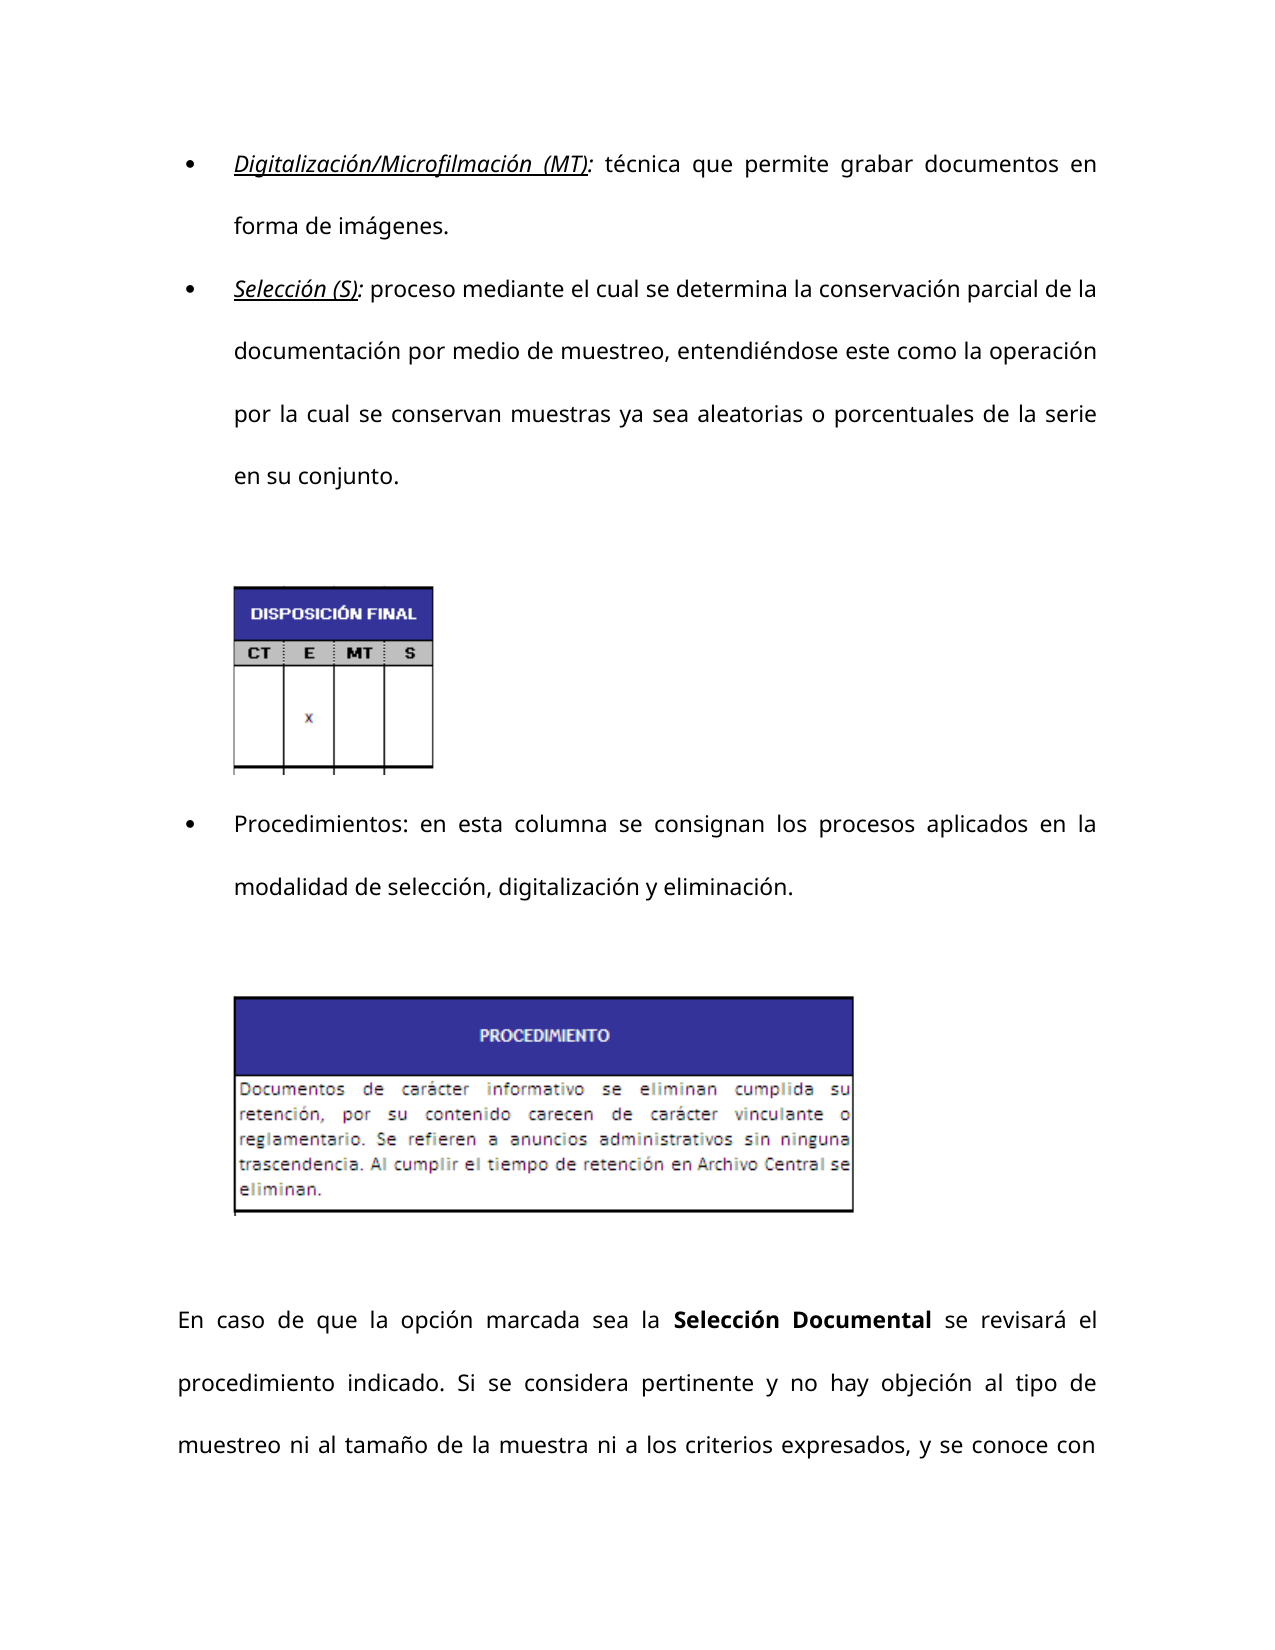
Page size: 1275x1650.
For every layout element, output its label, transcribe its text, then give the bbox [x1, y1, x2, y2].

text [177, 1304, 1098, 1460]
list Digitalización/Microfilmación (MT): técnica que permite grabar documentos en forma de imágenes. [186, 148, 1098, 241]
picture [233, 585, 434, 775]
list Procedimientos: en esta columna se consignan los procesos aplicados en la modalidad de selección, digitalización y eliminación. [186, 808, 1098, 902]
list Selección (S): proceso mediante el cual se determina la conservación parcial de la documentación por medio de muestreo, entendiéndose este como la operación por la cual se conservan muestras ya sea aleatorias o porcentuales de la serie en su conjunto. [186, 273, 1098, 491]
picture [233, 995, 854, 1216]
